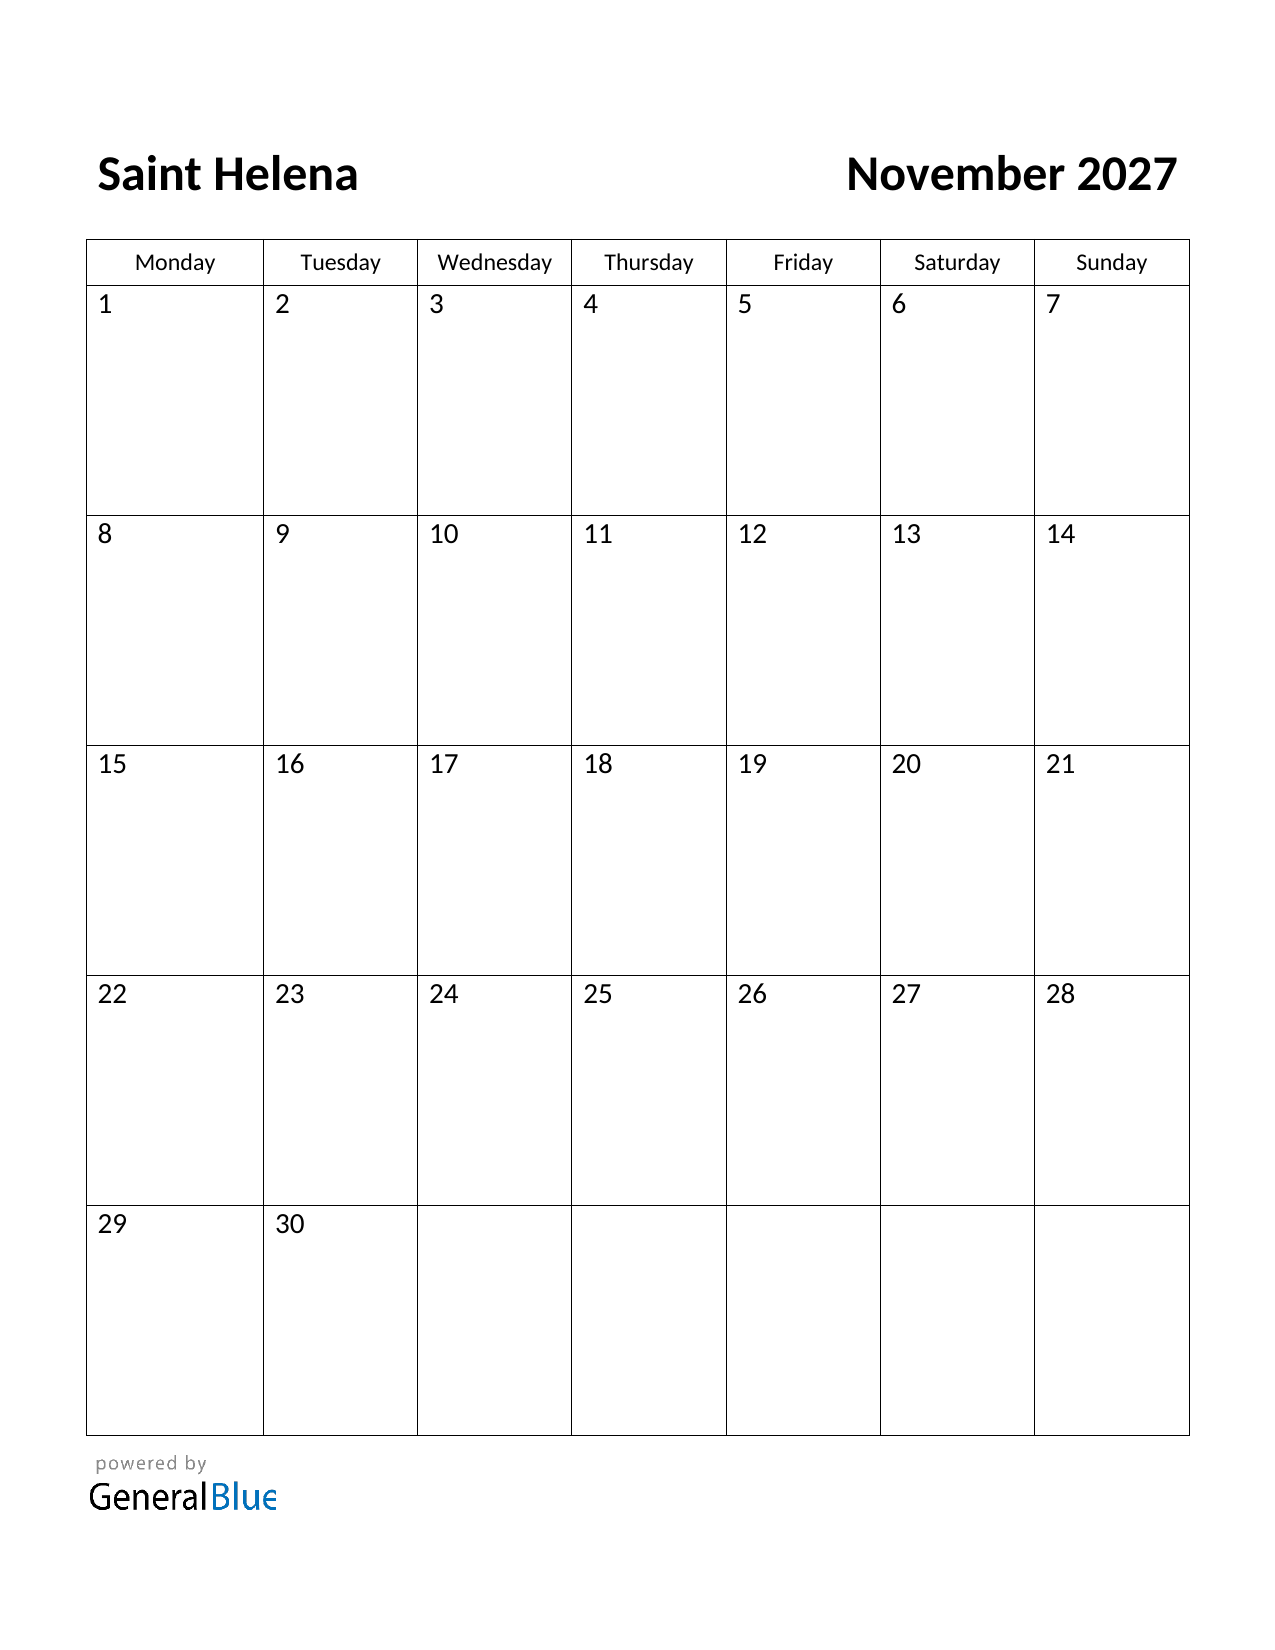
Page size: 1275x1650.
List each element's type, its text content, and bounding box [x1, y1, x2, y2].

table_cell 3 [418, 286, 571, 318]
table_cell 9 [264, 516, 417, 548]
table_header Saint Helena [86, 105, 572, 239]
table_cell [881, 778, 1034, 974]
table_cell [727, 318, 880, 514]
table_cell [572, 318, 726, 514]
table_cell 25 [572, 976, 726, 1008]
table_cell [418, 1238, 571, 1434]
table_cell [86, 1436, 1189, 1534]
table_cell [727, 1206, 880, 1238]
table_cell [1035, 548, 1189, 744]
table_cell [264, 318, 417, 514]
picture [88, 1452, 276, 1515]
table_cell [87, 778, 263, 974]
table_cell 27 [881, 976, 1034, 1008]
table_cell Sunday [1035, 240, 1189, 284]
table_cell [264, 1008, 417, 1204]
table_cell [418, 1206, 571, 1238]
table_cell 26 [727, 976, 880, 1008]
table_cell [881, 548, 1034, 744]
table_cell 19 [727, 746, 880, 778]
table_cell 23 [264, 976, 417, 1008]
table_cell [881, 318, 1034, 514]
table_cell [418, 548, 571, 744]
table_cell [1035, 1238, 1189, 1434]
table_cell [572, 778, 726, 974]
table_cell 22 [87, 976, 263, 1008]
table_cell 20 [881, 746, 1034, 778]
table_cell [881, 1238, 1034, 1434]
table_cell 30 [264, 1206, 417, 1238]
table_cell [1035, 1008, 1189, 1204]
table_cell 7 [1035, 286, 1189, 318]
table_cell [1035, 318, 1189, 514]
table_header November 2027 [572, 105, 1189, 239]
table_cell 17 [418, 746, 571, 778]
table_cell 12 [727, 516, 880, 548]
table_cell 8 [87, 516, 263, 548]
table_cell [727, 548, 880, 744]
table_cell [87, 1008, 263, 1204]
table_cell [418, 318, 571, 514]
table_cell [572, 548, 726, 744]
table_cell [572, 1008, 726, 1204]
table_cell 4 [572, 286, 726, 318]
table_cell [1035, 778, 1189, 974]
table_cell Wednesday [418, 240, 571, 284]
table_cell 11 [572, 516, 726, 548]
table_cell Thursday [572, 240, 726, 284]
table_cell 16 [264, 746, 417, 778]
table_cell 5 [727, 286, 880, 318]
table_cell [418, 1008, 571, 1204]
table_cell 15 [87, 746, 263, 778]
table_cell [87, 548, 263, 744]
table_cell [418, 778, 571, 974]
table_cell [264, 778, 417, 974]
table_cell Tuesday [264, 240, 417, 284]
table_cell 13 [881, 516, 1034, 548]
table_cell 14 [1035, 516, 1189, 548]
table_cell [572, 1238, 726, 1434]
table_cell Saturday [881, 240, 1034, 284]
table_cell [727, 778, 880, 974]
table_cell [727, 1008, 880, 1204]
table_cell [1035, 1206, 1189, 1238]
table_cell 18 [572, 746, 726, 778]
table_cell 10 [418, 516, 571, 548]
table_cell [87, 318, 263, 514]
table_cell [264, 1238, 417, 1434]
table_cell 21 [1035, 746, 1189, 778]
table_cell 2 [264, 286, 417, 318]
table_cell 28 [1035, 976, 1189, 1008]
table_cell [881, 1008, 1034, 1204]
table_cell [881, 1206, 1034, 1238]
table_cell Friday [727, 240, 880, 284]
table_cell 1 [87, 286, 263, 318]
table_cell Monday [87, 240, 263, 284]
table_cell [264, 548, 417, 744]
table_cell 24 [418, 976, 571, 1008]
table_cell [87, 1238, 263, 1434]
table_cell 6 [881, 286, 1034, 318]
table_cell 29 [87, 1206, 263, 1238]
table_cell [727, 1238, 880, 1434]
table_cell [572, 1206, 726, 1238]
